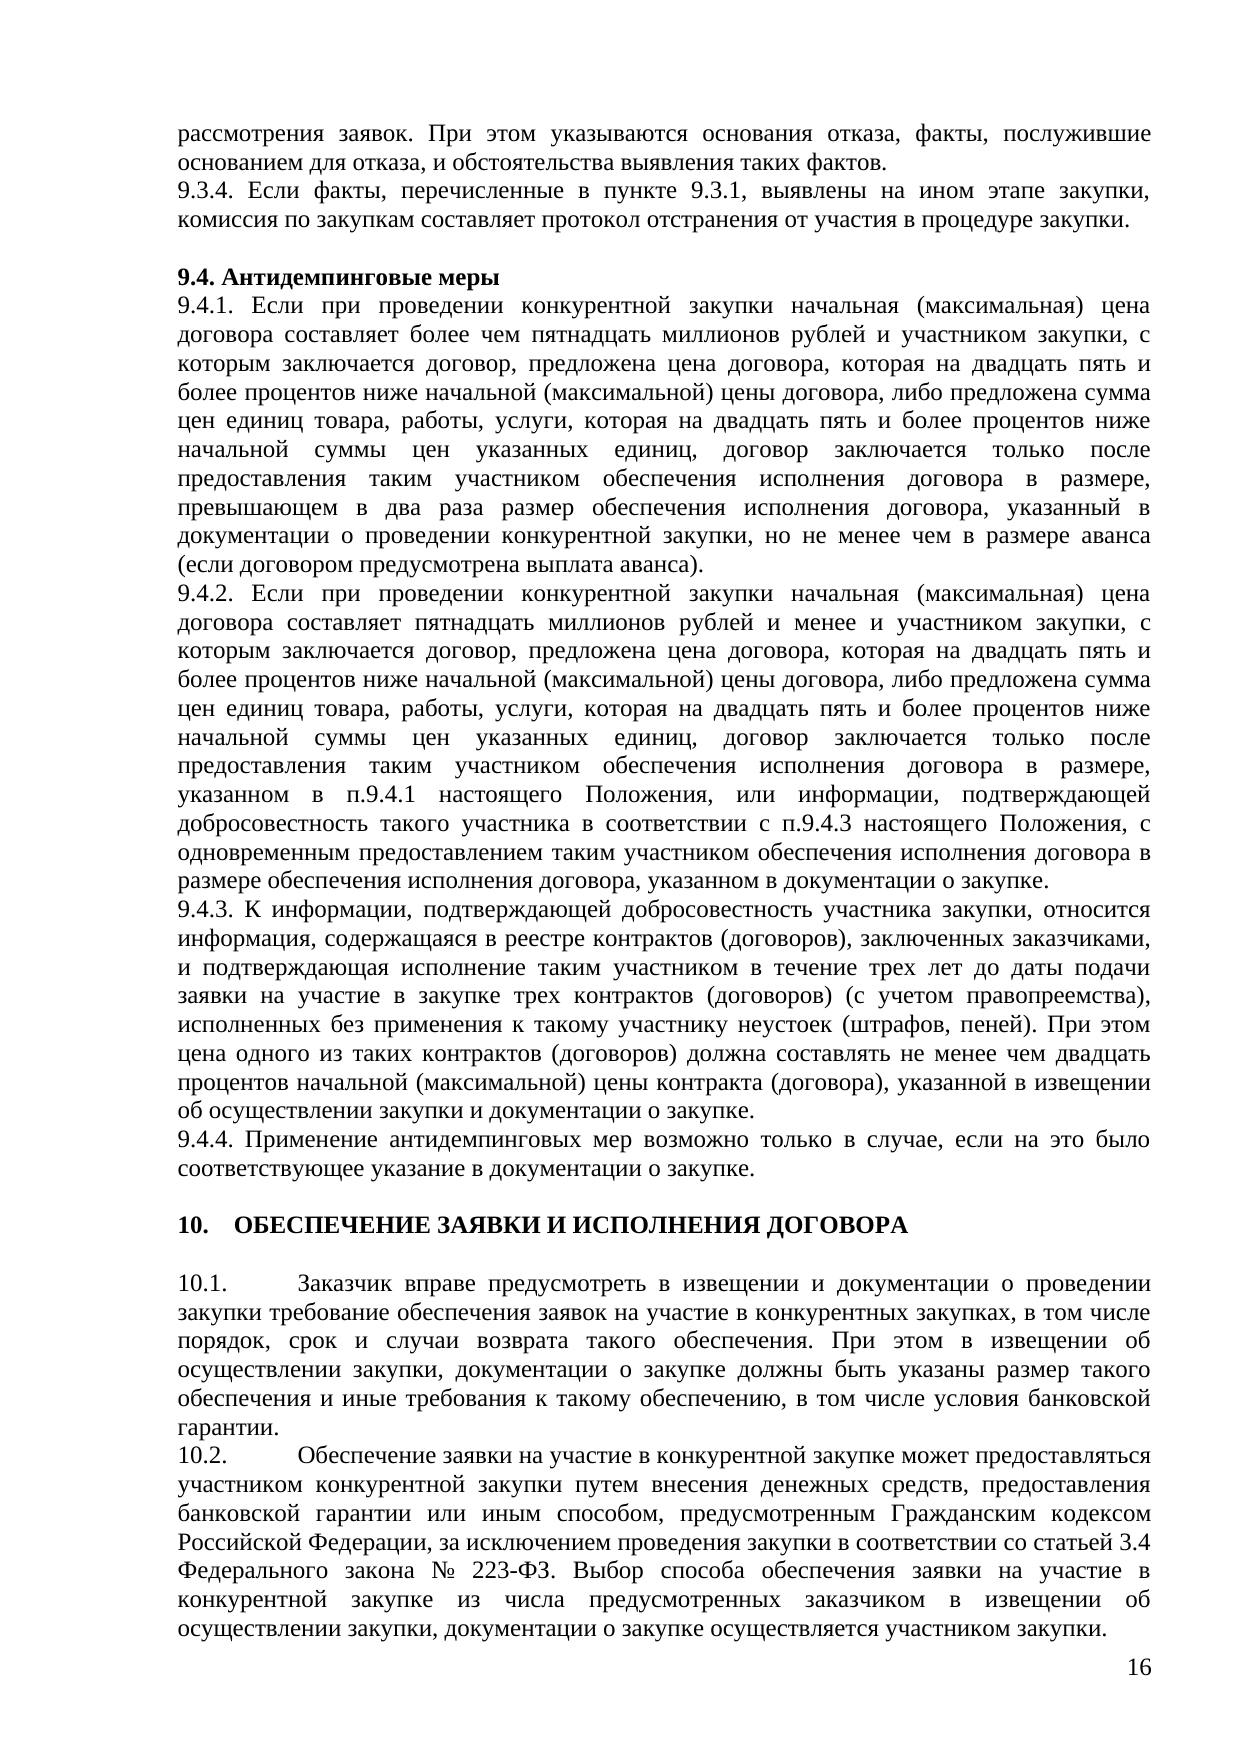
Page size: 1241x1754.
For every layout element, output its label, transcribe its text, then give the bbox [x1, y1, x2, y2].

list Обеспечение заявки на участие в конкурентной закупке может предоставляться участником конкурентной закупки путем внесения денежных средств, предоставления банковской гарантии или иным способом, предусмотренным Гражданским кодексом Российской Федерации, за исключением проведения закупки в соответствии со статьей 3.4 Федерального закона № 223-ФЗ. Выбор способа обеспечения заявки на участие в конкурентной закупке из числа предусмотренных заказчиком в извещении об осуществлении закупки, документации о закупке осуществляется участником закупки. [177, 1441, 1152, 1642]
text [177, 118, 1152, 176]
text 9.4.2. Если при проведении конкурентной закупки начальная (максимальная) цена договора составляет пятнадцать миллионов рублей и менее и участником закупки, с которым заключается договор, предложена цена договора, которая на двадцать пять и более процентов ниже начальной (максимальной) цены договора, либо предложена сумма цен единиц товара, работы, услуги, которая на двадцать пять и более процентов ниже начальной суммы цен указанных единиц, договор заключается только после предоставления таким участником обеспечения исполнения договора в размере, указанном в п.9.4.1 настоящего Положения, или информации, подтверждающей добросовестность такого участника в соответствии с п.9.4.3 настоящего Положения, с одновременным предоставлением таким участником обеспечения исполнения договора в размере обеспечения исполнения договора, указанном в документации о закупке. [177, 578, 1152, 894]
list Заказчик вправе предусмотреть в извещении и документации о проведении закупки требование обеспечения заявок на участие в конкурентных закупках, в том числе порядок, срок и случаи возврата такого обеспечения. При этом в извещении об осуществлении закупки, документации о закупке должны быть указаны размер такого обеспечения и иные требования к такому обеспечению, в том числе условия банковской гарантии. [177, 1268, 1152, 1441]
text 9.4.1. Если при проведении конкурентной закупки начальная (максимальная) цена договора составляет более чем пятнадцать миллионов рублей и участником закупки, с которым заключается договор, предложена цена договора, которая на двадцать пять и более процентов ниже начальной (максимальной) цены договора, либо предложена сумма цен единиц товара, работы, услуги, которая на двадцать пять и более процентов ниже начальной суммы цен указанных единиц, договор заключается только после предоставления таким участником обеспечения исполнения договора в размере, превышающем в два раза размер обеспечения исполнения договора, указанный в документации о проведении конкурентной закупки, но не менее чем в размере аванса (если договором предусмотрена выплата аванса). [177, 291, 1152, 578]
list ОБЕСПЕЧЕНИЕ ЗАЯВКИ И ИСПОЛНЕНИЯ ДОГОВОРА [177, 1211, 1152, 1239]
text 9.4.4. Применение антидемпинговых мер возможно только в случае, если на это было соответствующее указание в документации о закупке. [177, 1124, 1152, 1182]
text 9.3.4. Если факты, перечисленные в пункте 9.3.1, выявлены на ином этапе закупки, комиссия по закупкам составляет протокол отстранения от участия в процедуре закупки. [177, 176, 1152, 233]
text 9.4.3. К информации, подтверждающей добросовестность участника закупки, относится информация, содержащаяся в реестре контрактов (договоров), заключенных заказчиками, и подтверждающая исполнение таким участником в течение трех лет до даты подачи заявки на участие в закупке трех контрактов (договоров) (с учетом правопреемства), исполненных без применения к такому участнику неустоек (штрафов, пеней). При этом цена одного из таких контрактов (договоров) должна составлять не менее чем двадцать процентов начальной (максимальной) цены контракта (договора), указанной в извещении об осуществлении закупки и документации о закупке. [177, 894, 1152, 1124]
text 9.4. Антидемпинговые меры [177, 262, 1152, 291]
